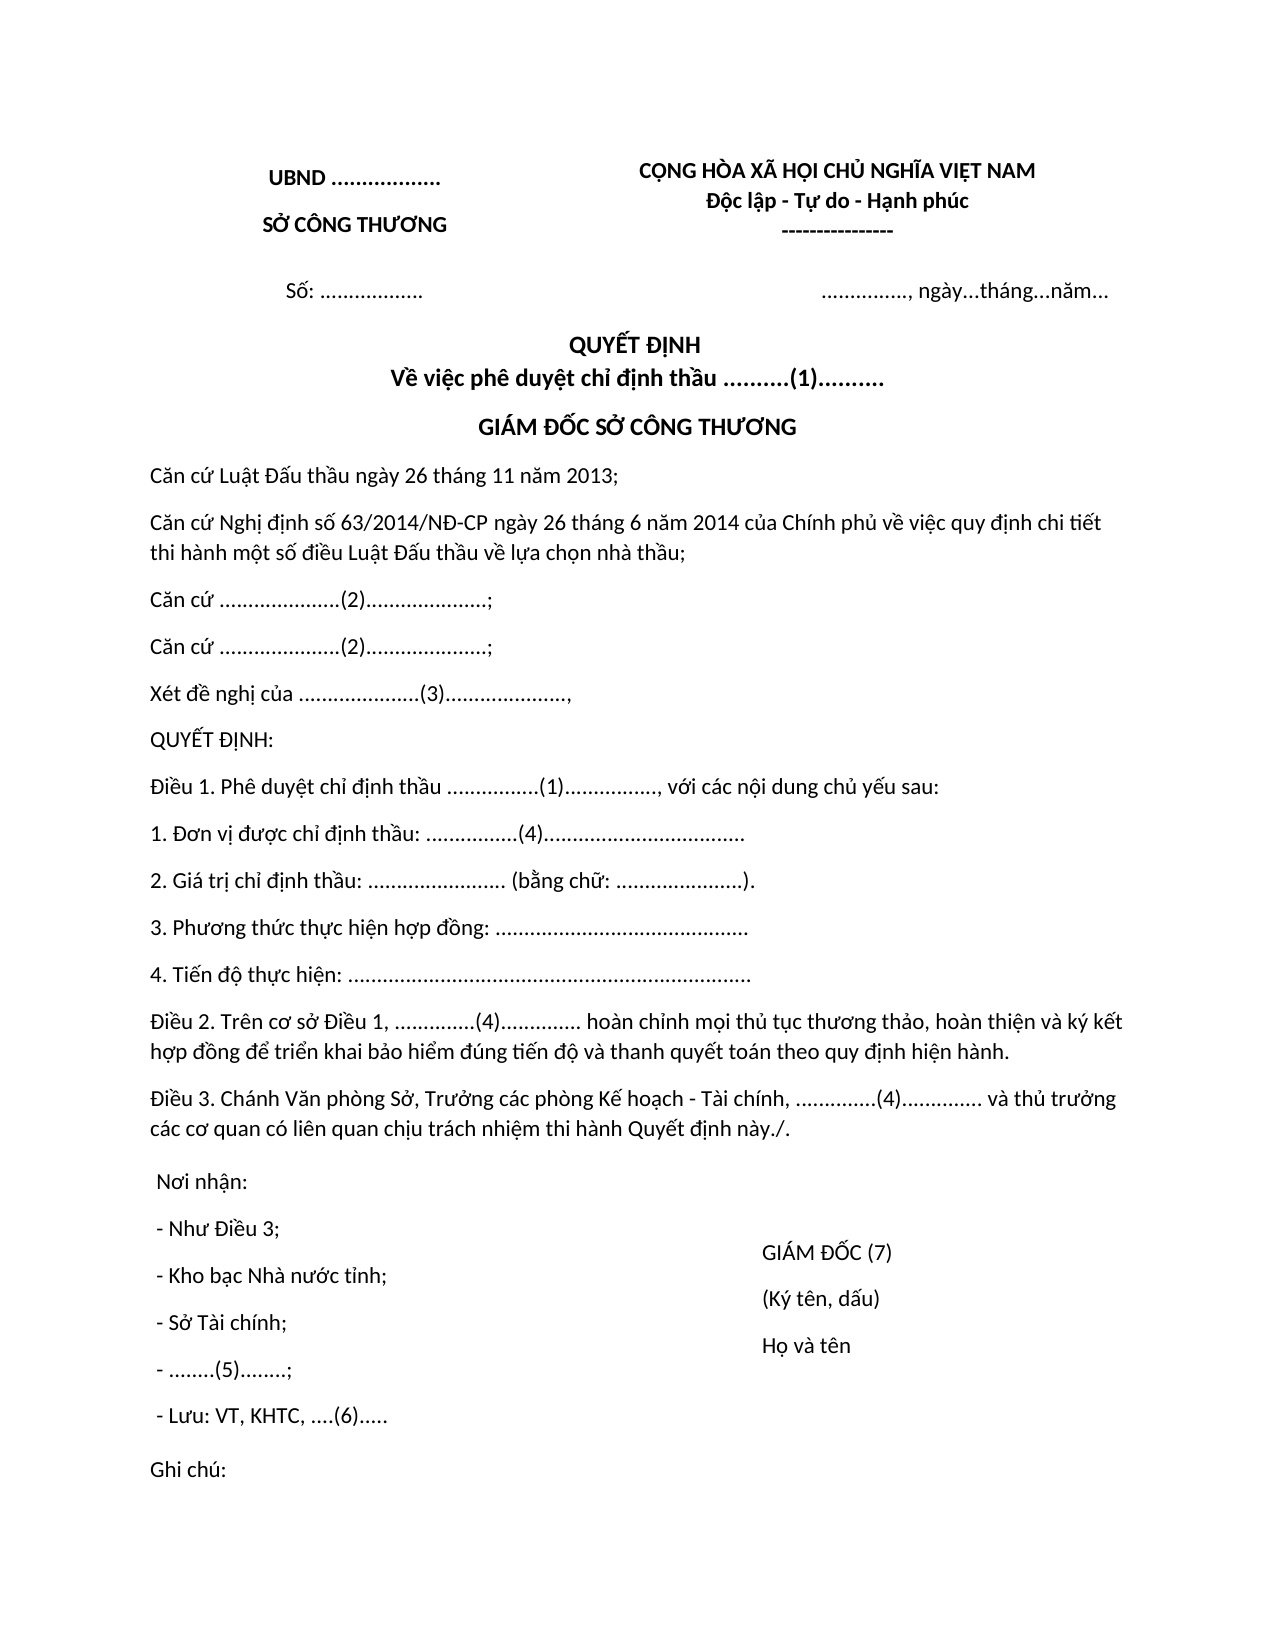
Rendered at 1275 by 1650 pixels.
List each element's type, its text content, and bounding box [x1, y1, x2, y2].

table_cell ..............., ngày...tháng...năm... [559, 270, 1116, 329]
table_header UBND .................. SỞ CÔNG THƯƠNG [150, 150, 559, 270]
text Xét đề nghị của .....................(3)....................., [150, 679, 1125, 707]
text Căn cứ Luật Đấu thầu ngày 26 tháng 11 năm 2013; [150, 461, 1125, 489]
text Điều 3. Chánh Văn phòng Sở, Trưởng các phòng Kế hoạch - Tài chính, ..............(4).............. và thủ trưởng các cơ quan có liên quan chịu trách nhiệm thi hành Quyết định này./. [150, 1084, 1125, 1142]
text GIÁM ĐỐC SỞ CÔNG THƯƠNG [150, 411, 1125, 442]
text 2. Giá trị chỉ định thầu: ........................ (bằng chữ: ......................). [150, 866, 1125, 894]
text Điều 1. Phê duyệt chỉ định thầu ................(1)................, với các nội dung chủ yếu sau: [150, 772, 1125, 801]
table_cell Số: .................. [150, 270, 559, 329]
text Căn cứ .....................(2).....................; [150, 632, 1125, 660]
text Căn cứ .....................(2).....................; [150, 585, 1125, 613]
text QUYẾT ĐỊNH: [150, 726, 1125, 754]
text 4. Tiến độ thực hiện: ...................................................................... [150, 960, 1125, 988]
text Điều 2. Trên cơ sở Điều 1, ..............(4).............. hoàn chỉnh mọi thủ tục thương thảo, hoàn thiện và ký kết hợp đồng để triển khai bảo hiểm đúng tiến độ và thanh quyết toán theo quy định hiện hành. [150, 1007, 1125, 1065]
table_header CỘNG HÒA XÃ HỘI CHỦ NGHĨA VIỆT NAM Độc lập - Tự do - Hạnh phúc ---------------- [559, 150, 1116, 270]
text QUYẾT ĐỊNH Về việc phê duyệt chỉ định thầu ..........(1).......... [150, 329, 1125, 392]
text Ghi chú: [150, 1455, 1125, 1483]
text 3. Phương thức thực hiện hợp đồng: ............................................ [150, 913, 1125, 941]
text 1. Đơn vị được chỉ định thầu: ................(4)................................... [150, 819, 1125, 847]
table_header GIÁM ĐỐC (7) (Ký tên, dấu) Họ và tên [756, 1161, 1275, 1455]
text Căn cứ Nghị định số 63/2014/NĐ-CP ngày 26 tháng 6 năm 2014 của Chính phủ về việc quy định chi tiết thi hành một số điều Luật Đấu thầu về lựa chọn nhà thầu; [150, 508, 1125, 566]
table_header Nơi nhận: - Như Điều 3; - Kho bạc Nhà nước tỉnh; - Sở Tài chính; - ........(5)........; - Lưu: VT, KHTC, ....(6)..... [150, 1161, 756, 1455]
